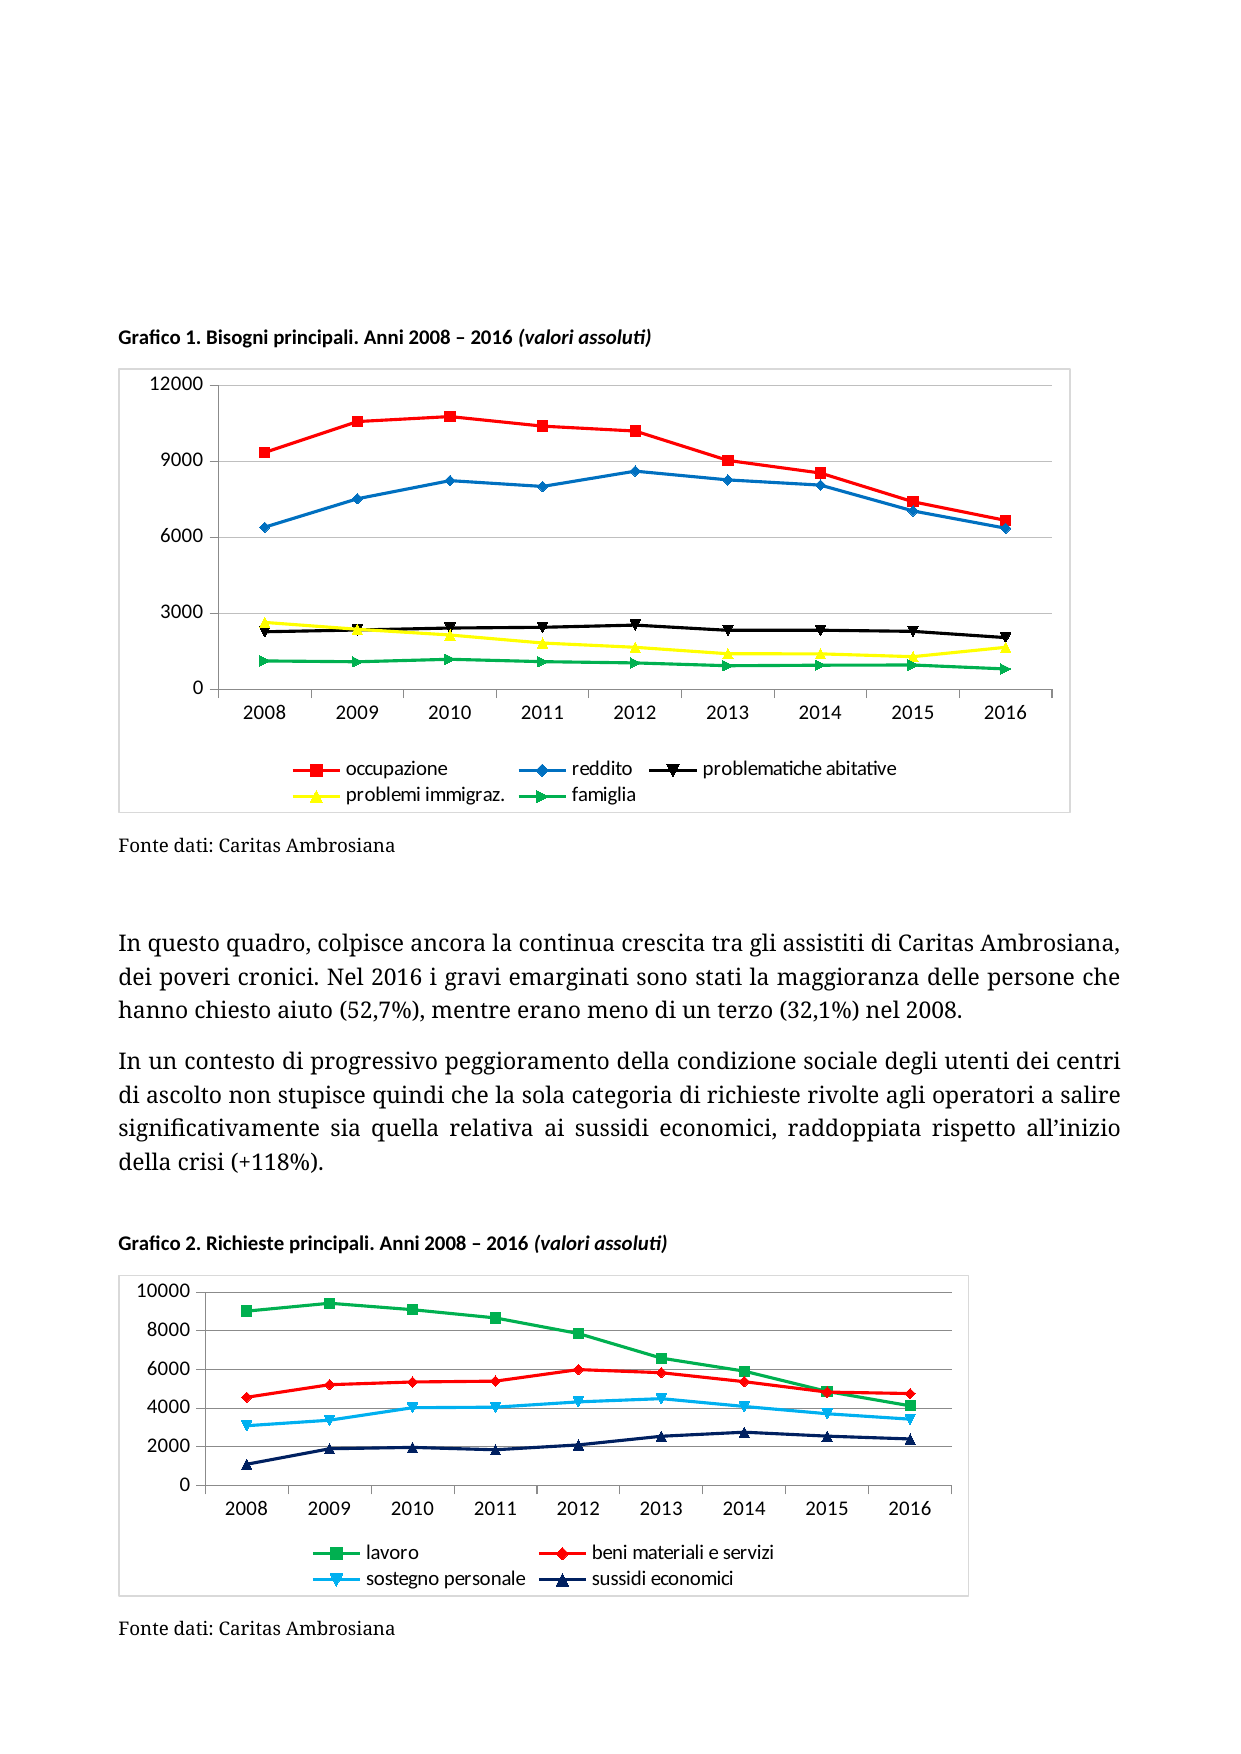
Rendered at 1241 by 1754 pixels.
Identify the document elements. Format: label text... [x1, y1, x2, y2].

text Fonte dati: Caritas Ambrosiana [118, 832, 1122, 858]
text Grafico 1. Bisogni principali. Anni 2008 – 2016 (valori assoluti) [118, 324, 1122, 349]
text In un contesto di progressivo peggioramento della condizione sociale degli utenti dei centri di ascolto non stupisce quindi che la sola categoria di richieste rivolte agli operatori a salire significativamente sia quella relativa ai sussidi economici, raddoppiata rispetto all’inizio della crisi (+118%). [118, 1045, 1122, 1177]
text Fonte dati: Caritas Ambrosiana [118, 1616, 1122, 1641]
text In questo quadro, colpisce ancora la continua crescita tra gli assistiti di Caritas Ambrosiana, dei poveri cronici. Nel 2016 i gravi emarginati sono stati la maggioranza delle persone che hanno chiesto aiuto (52,7%), mentre erano meno di un terzo (32,1%) nel 2008. [118, 927, 1122, 1026]
text Grafico 2. Richieste principali. Anni 2008 – 2016 (valori assoluti) [118, 1231, 1122, 1256]
